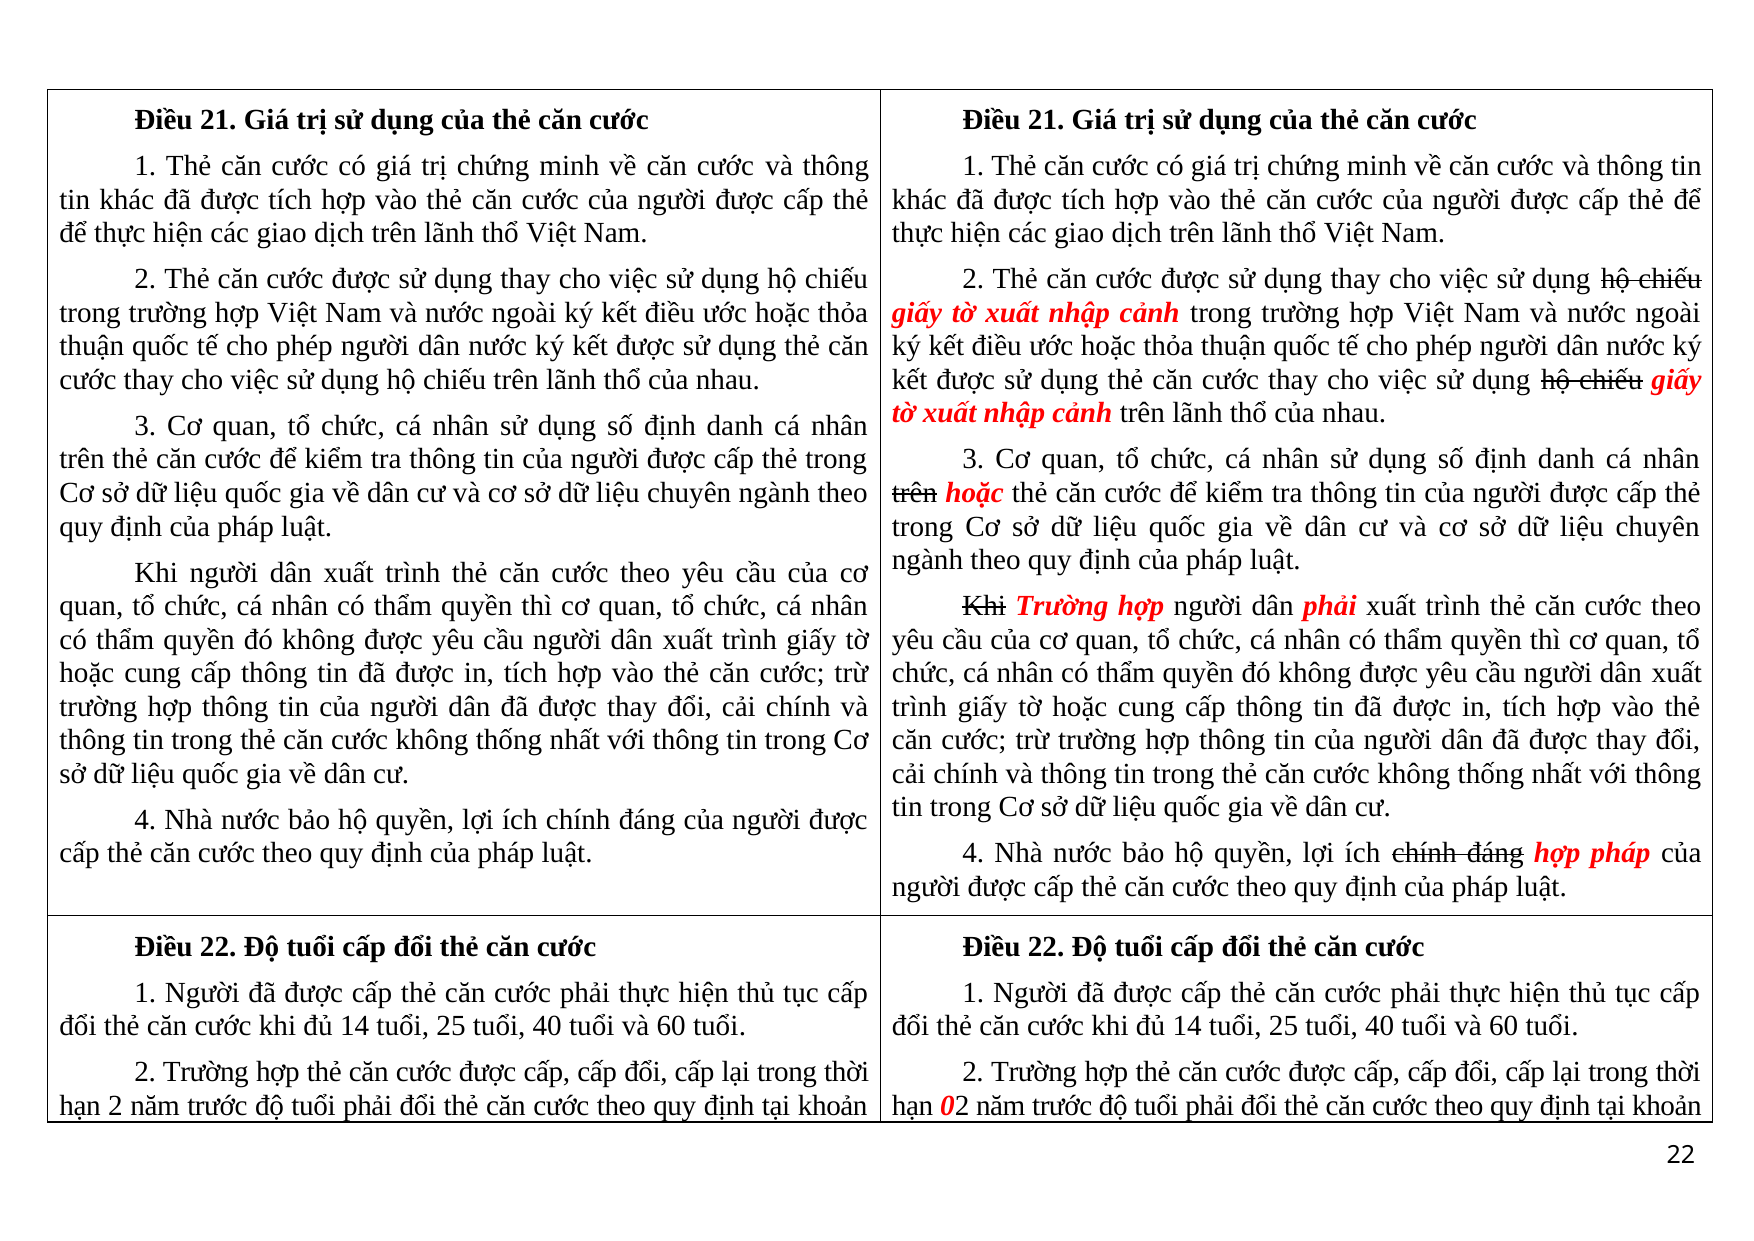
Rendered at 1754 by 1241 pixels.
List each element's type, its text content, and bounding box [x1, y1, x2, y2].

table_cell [48, 916, 880, 1121]
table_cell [881, 916, 1712, 1121]
table_cell Điều 21. Giá trị sử dụng của thẻ căn cước 1. Thẻ căn cước có giá trị chứng minh về căn cước và thông tin khác đã được tích hợp vào thẻ căn cước của người được cấp thẻ để thực hiện các giao dịch trên lãnh thổ Việt Nam. 2. Thẻ căn cước được sử dụng thay cho việc sử dụng hộ chiếu trong trường hợp Việt Nam và nước ngoài ký kết điều ước hoặc thỏa thuận quốc tế cho phép người dân nước ký kết được sử dụng thẻ căn cước thay cho việc sử dụng hộ chiếu trên lãnh thổ của nhau. 3. Cơ quan, tổ chức, cá nhân sử dụng số định danh cá nhân trên thẻ căn cước để kiểm tra thông tin của người được cấp thẻ trong Cơ sở dữ liệu quốc gia về dân cư và cơ sở dữ liệu chuyên ngành theo quy định của pháp luật. Khi người dân xuất trình thẻ căn cước theo yêu cầu của cơ quan, tổ chức, cá nhân có thẩm quyền thì cơ quan, tổ chức, cá nhân có thẩm quyền đó không được yêu cầu người dân xuất trình giấy tờ hoặc cung cấp thông tin đã được in, tích hợp vào thẻ căn cước; trừ trường hợp thông tin của người dân đã được thay đổi, cải chính và thông tin trong thẻ căn cước không thống nhất với thông tin trong Cơ sở dữ liệu quốc gia về dân cư. 4. Nhà nước bảo hộ quyền, lợi ích chính đáng của người được cấp thẻ căn cước theo quy định của pháp luật. [48, 90, 880, 915]
table_cell Điều 21. Giá trị sử dụng của thẻ căn cước 1. Thẻ căn cước có giá trị chứng minh về căn cước và thông tin khác đã được tích hợp vào thẻ căn cước của người được cấp thẻ để thực hiện các giao dịch trên lãnh thổ Việt Nam. 2. Thẻ căn cước được sử dụng thay cho việc sử dụng hộ chiếu giấy tờ xuất nhập cảnh trong trường hợp Việt Nam và nước ngoài ký kết điều ước hoặc thỏa thuận quốc tế cho phép người dân nước ký kết được sử dụng thẻ căn cước thay cho việc sử dụng hộ chiếu giấy tờ xuất nhập cảnh trên lãnh thổ của nhau. 3. Cơ quan, tổ chức, cá nhân sử dụng số định danh cá nhân trên hoặc thẻ căn cước để kiểm tra thông tin của người được cấp thẻ trong Cơ sở dữ liệu quốc gia về dân cư và cơ sở dữ liệu chuyên ngành theo quy định của pháp luật. Khi Trường hợp người dân phải xuất trình thẻ căn cước theo yêu cầu của cơ quan, tổ chức, cá nhân có thẩm quyền thì cơ quan, tổ chức, cá nhân có thẩm quyền đó không được yêu cầu người dân xuất trình giấy tờ hoặc cung cấp thông tin đã được in, tích hợp vào thẻ căn cước; trừ trường hợp thông tin của người dân đã được thay đổi, cải chính và thông tin trong thẻ căn cước không thống nhất với thông tin trong Cơ sở dữ liệu quốc gia về dân cư. 4. Nhà nước bảo hộ quyền, lợi ích chính đáng hợp pháp của người được cấp thẻ căn cước theo quy định của pháp luật. [881, 90, 1712, 915]
